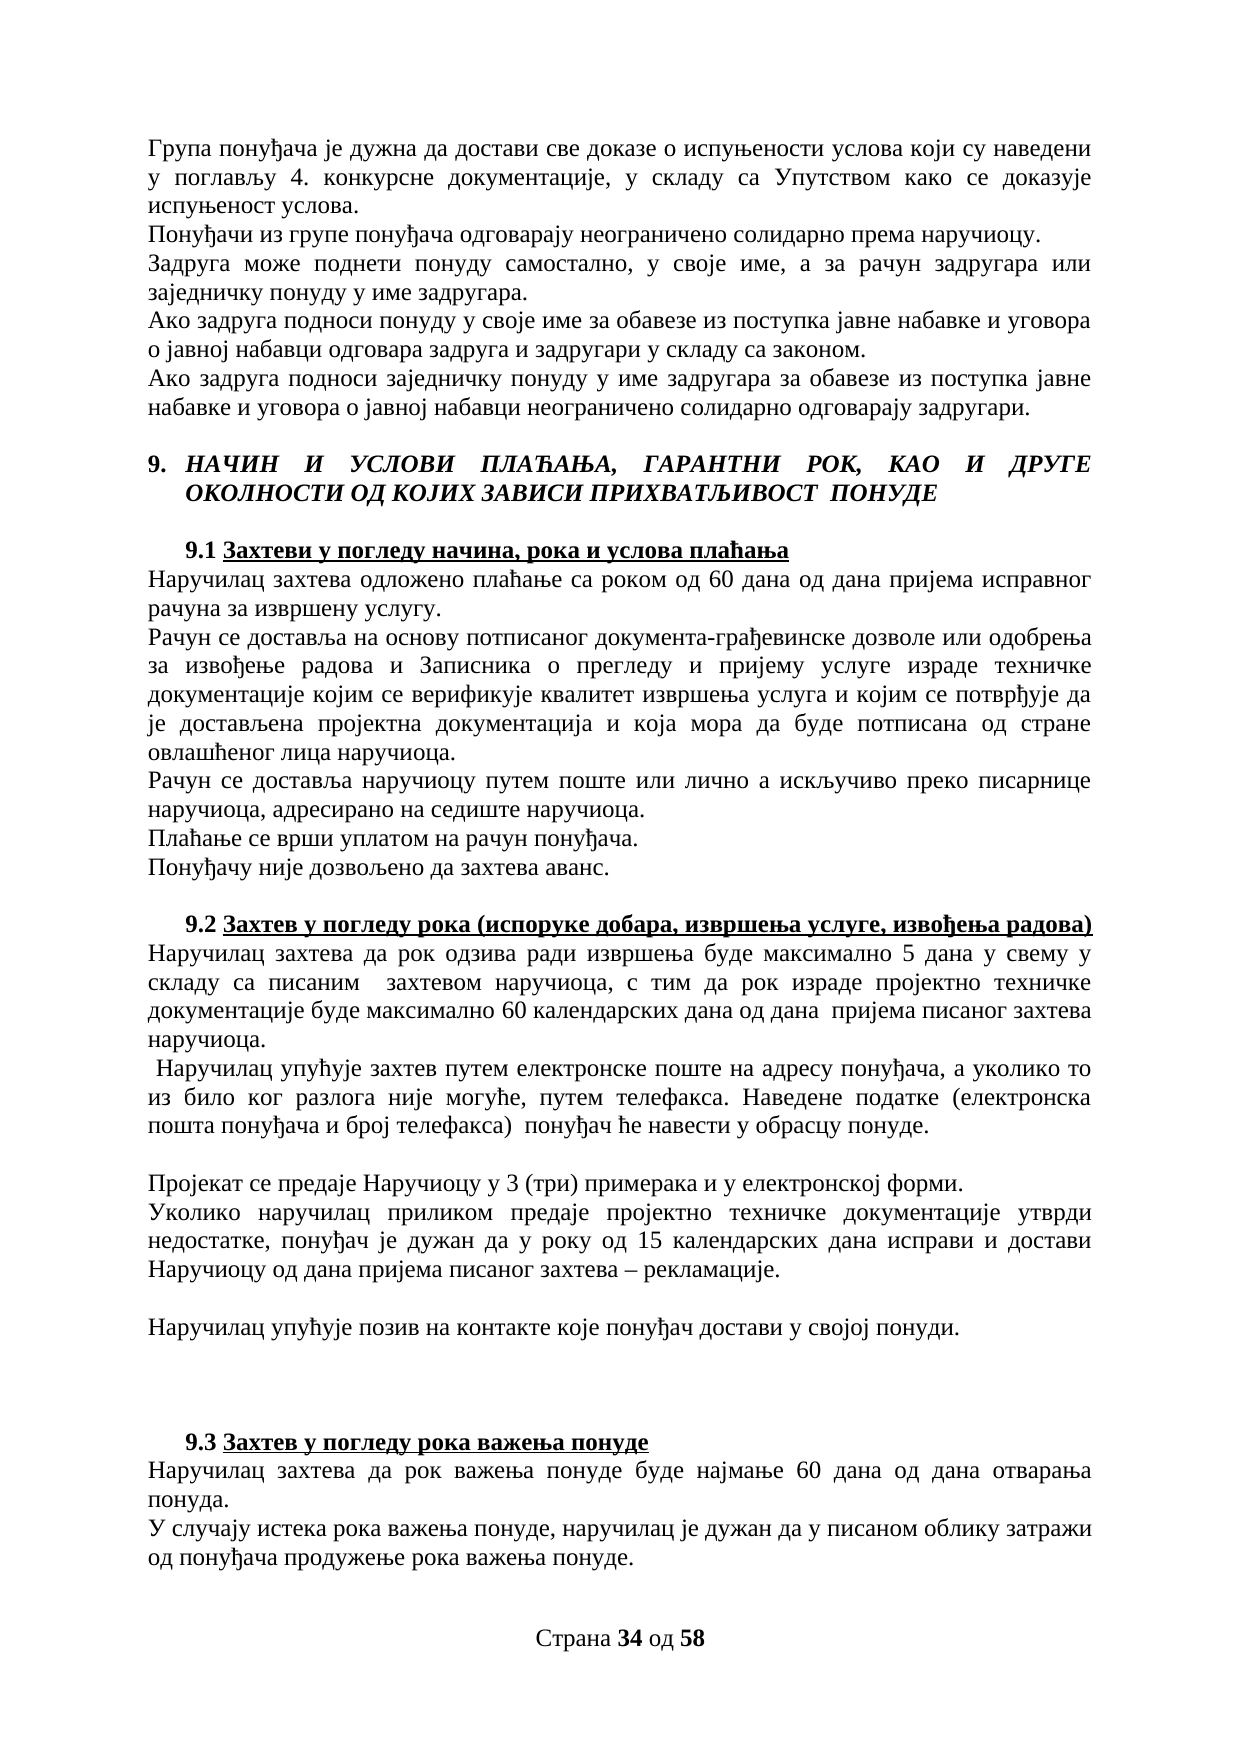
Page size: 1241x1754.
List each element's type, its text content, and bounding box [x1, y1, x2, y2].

text У случају истека рока важења понуде, наручилац је дужан да у писаном облику затражи од понуђача продужење рока важења понуде. [148, 1513, 1092, 1570]
text Ако задруга подноси понуду у своје име за обавезе из поступка јавне набавке и уговора о јавној набавци одговара задруга и задругари у складу са законом. [148, 305, 1092, 363]
text Наручилац захтева да рок одзива ради извршења буде максимално 5 дана у свему у складу са писаним захтевом наручиоца, с тим да рок израде пројектно техничке документације буде максимално 60 календарских дана од дана пријема писаног захтева наручиоца. [148, 938, 1092, 1053]
text Уколико наручилац приликом предаје пројектно техничке документације утврди недостатке, понуђач је дужан да у року од 15 календарских дана исправи и достави Наручиоцу од дана пријема писаног захтева – рекламације. [148, 1197, 1092, 1283]
list Захтев у погледу рока (испоруке добара, извршења услуге, извођења радова) [185, 909, 1092, 938]
text Рачун се доставља на основу потписаног документа-грађевинске дозволе или одобрења за извођење радова и Записника о прегледу и пријему услуге израде техничке документације којим се верификује квалитет извршења услуга и којим се потврђује да је достављена пројектна документација и која мора да буде потписана од стране овлашћеног лица наручиоца. [148, 622, 1092, 765]
text Наручилац упућује захтев путем електронске поште на адресу понуђача, а уколико то из било ког разлога није могуће, путем телефакса. Наведене податке (електронска пошта понуђача и број телефакса) понуђач ће навести у обрасцу понуде. [148, 1053, 1092, 1139]
text Рачун се доставља наручиоцу путем поште или лично а искључиво преко писарнице наручиоца, адресирано на седиште наручиоца. [148, 765, 1092, 823]
text Понуђачу није дозвољено да захтева аванс. [148, 852, 1092, 880]
text Пројекат се предаје Наручиоцу у 3 (три) примерака и у електронској форми. [148, 1168, 1092, 1197]
text Ако задруга подноси заједничку понуду у име задругара за обавезе из поступка јавне набавке и уговора о јавној набавци неограничено солидарно одговарају задругари. [148, 363, 1092, 420]
text Плаћање се врши уплатом на рачун понуђача. [148, 823, 1092, 852]
list НАЧИН И УСЛОВИ ПЛАЋАЊА, ГАРАНТНИ РОК, КАО И ДРУГЕ ОКОЛНОСТИ ОД КОЈИХ ЗАВИСИ ПРИХВАТЉИВОСТ ПОНУДЕ [148, 449, 1092, 507]
list Захтев у погледу рока важења понуде [185, 1427, 1092, 1455]
text Задруга може поднети понуду самостално, у своје име, а за рачун задругара или заједничку понуду у име задругара. [148, 248, 1092, 305]
text Наручилац захтева да рок важења понуде буде најмање 60 дана од дана отварања понуда. [148, 1455, 1092, 1513]
text Наручилац захтева одложено плаћање са роком од 60 дана од дана пријема исправног рачуна за извршену услугу. [148, 564, 1092, 622]
list Захтеви у погледу начина, рока и услова плаћања [185, 535, 1092, 564]
text Група понуђача је дужна да достави све доказе о испуњености услова који су наведени у поглављу 4. конкурсне документације, у складу са Упутством како се доказује испуњеност услова. [148, 133, 1092, 219]
text Наручилац упућује позив на контакте које понуђач достави у својој понуди. [148, 1312, 1092, 1340]
text Понуђачи из групе понуђача одговарају неограничено солидарно према наручиоцу. [148, 219, 1092, 248]
